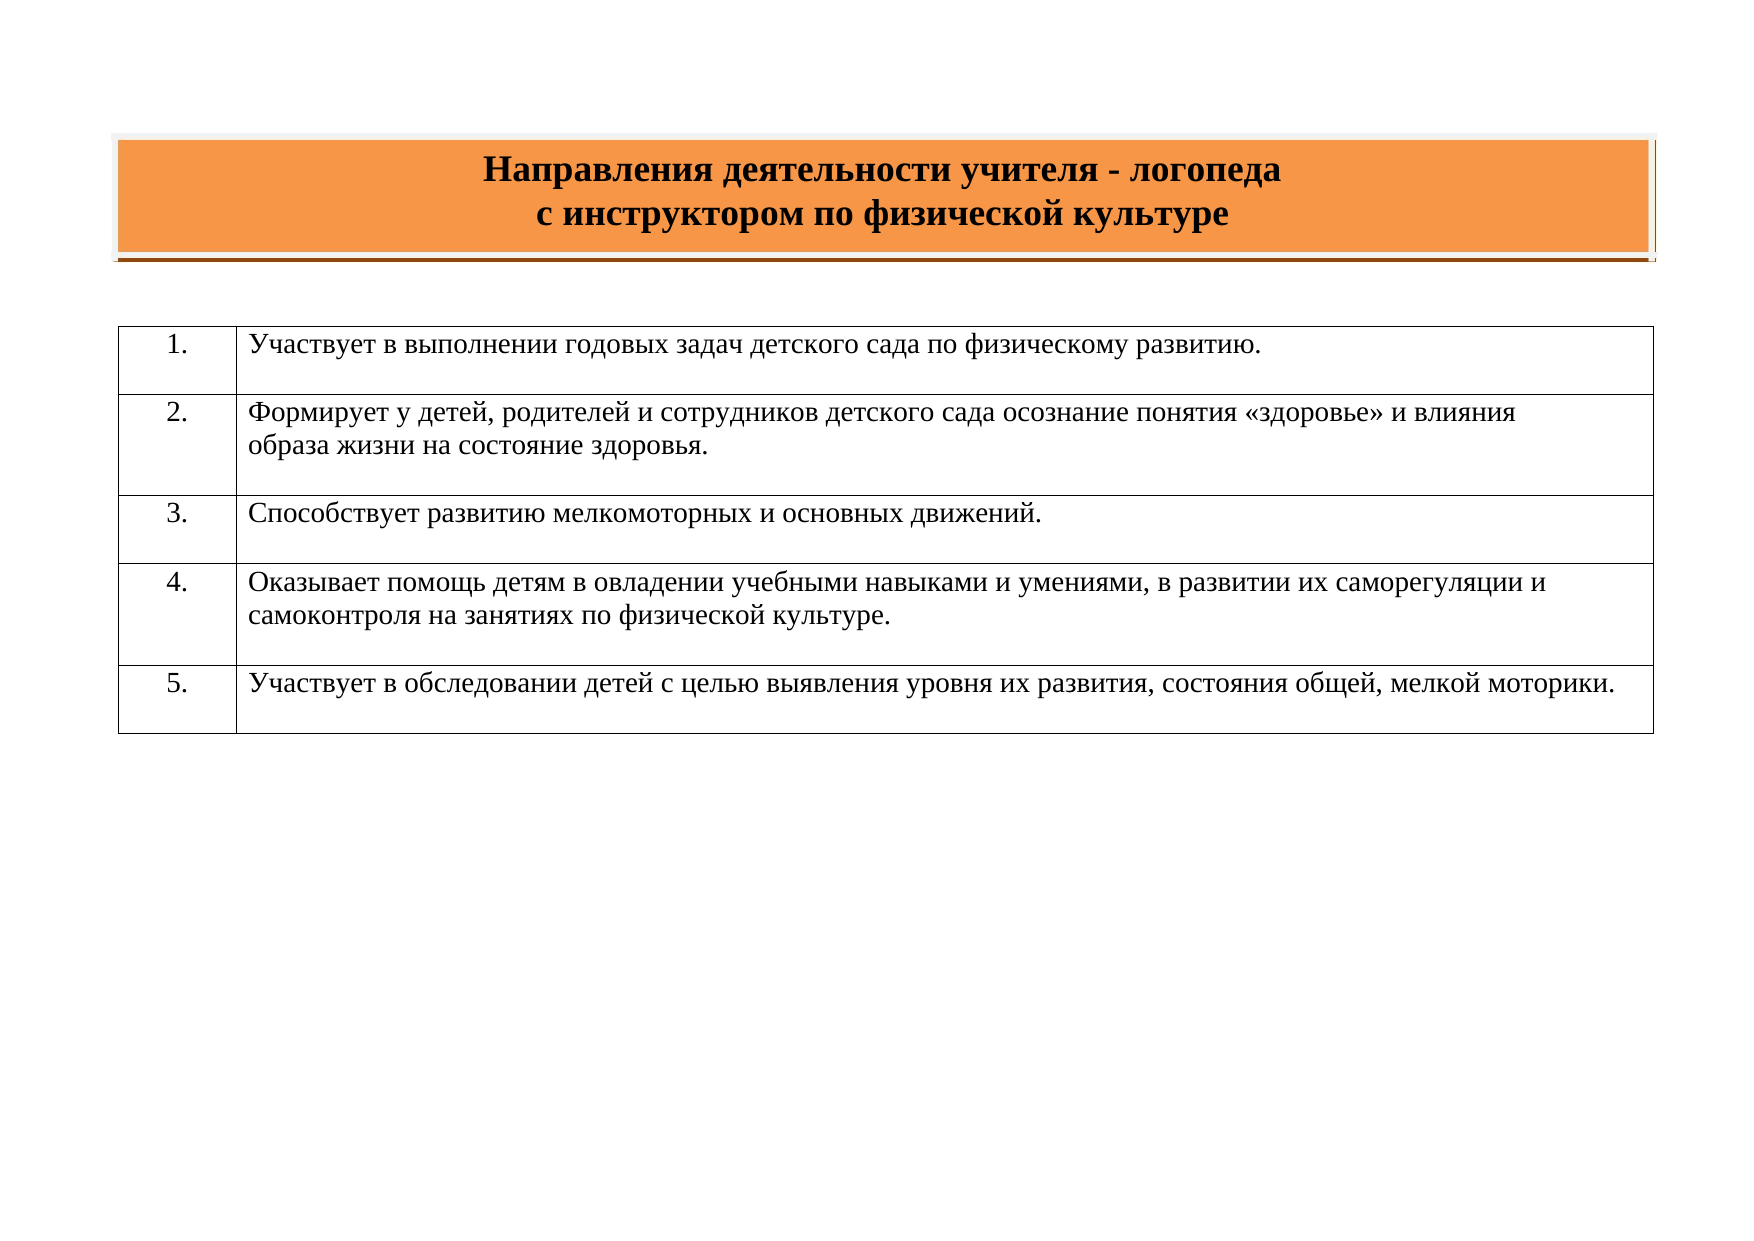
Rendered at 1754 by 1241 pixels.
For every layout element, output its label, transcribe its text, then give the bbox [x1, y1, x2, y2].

text Направления деятельности учителя - логопеда [150, 147, 1614, 190]
picture [111, 133, 1658, 264]
list Участвует в обследовании детей с целью выявления уровня их развития, состояния общей, мелкой моторики. [237, 666, 1623, 699]
list Участвует в выполнении годовых задач детского сада по физическому развитию. [237, 327, 1623, 360]
list Оказывает помощь детям в овладении учебными навыками и умениями, в развитии их саморегуляции и самоконтроля на занятиях по физической культуре. [237, 565, 1562, 631]
list инструктором по физической культуре [536, 190, 1623, 233]
list Формирует у детей, родителей и сотрудников детского сада осознание понятия «здоровье» и влияния образа жизни на состояние здоровья. [237, 396, 1604, 461]
list Способствует развитию мелкомоторных и основных движений. [237, 496, 1623, 529]
